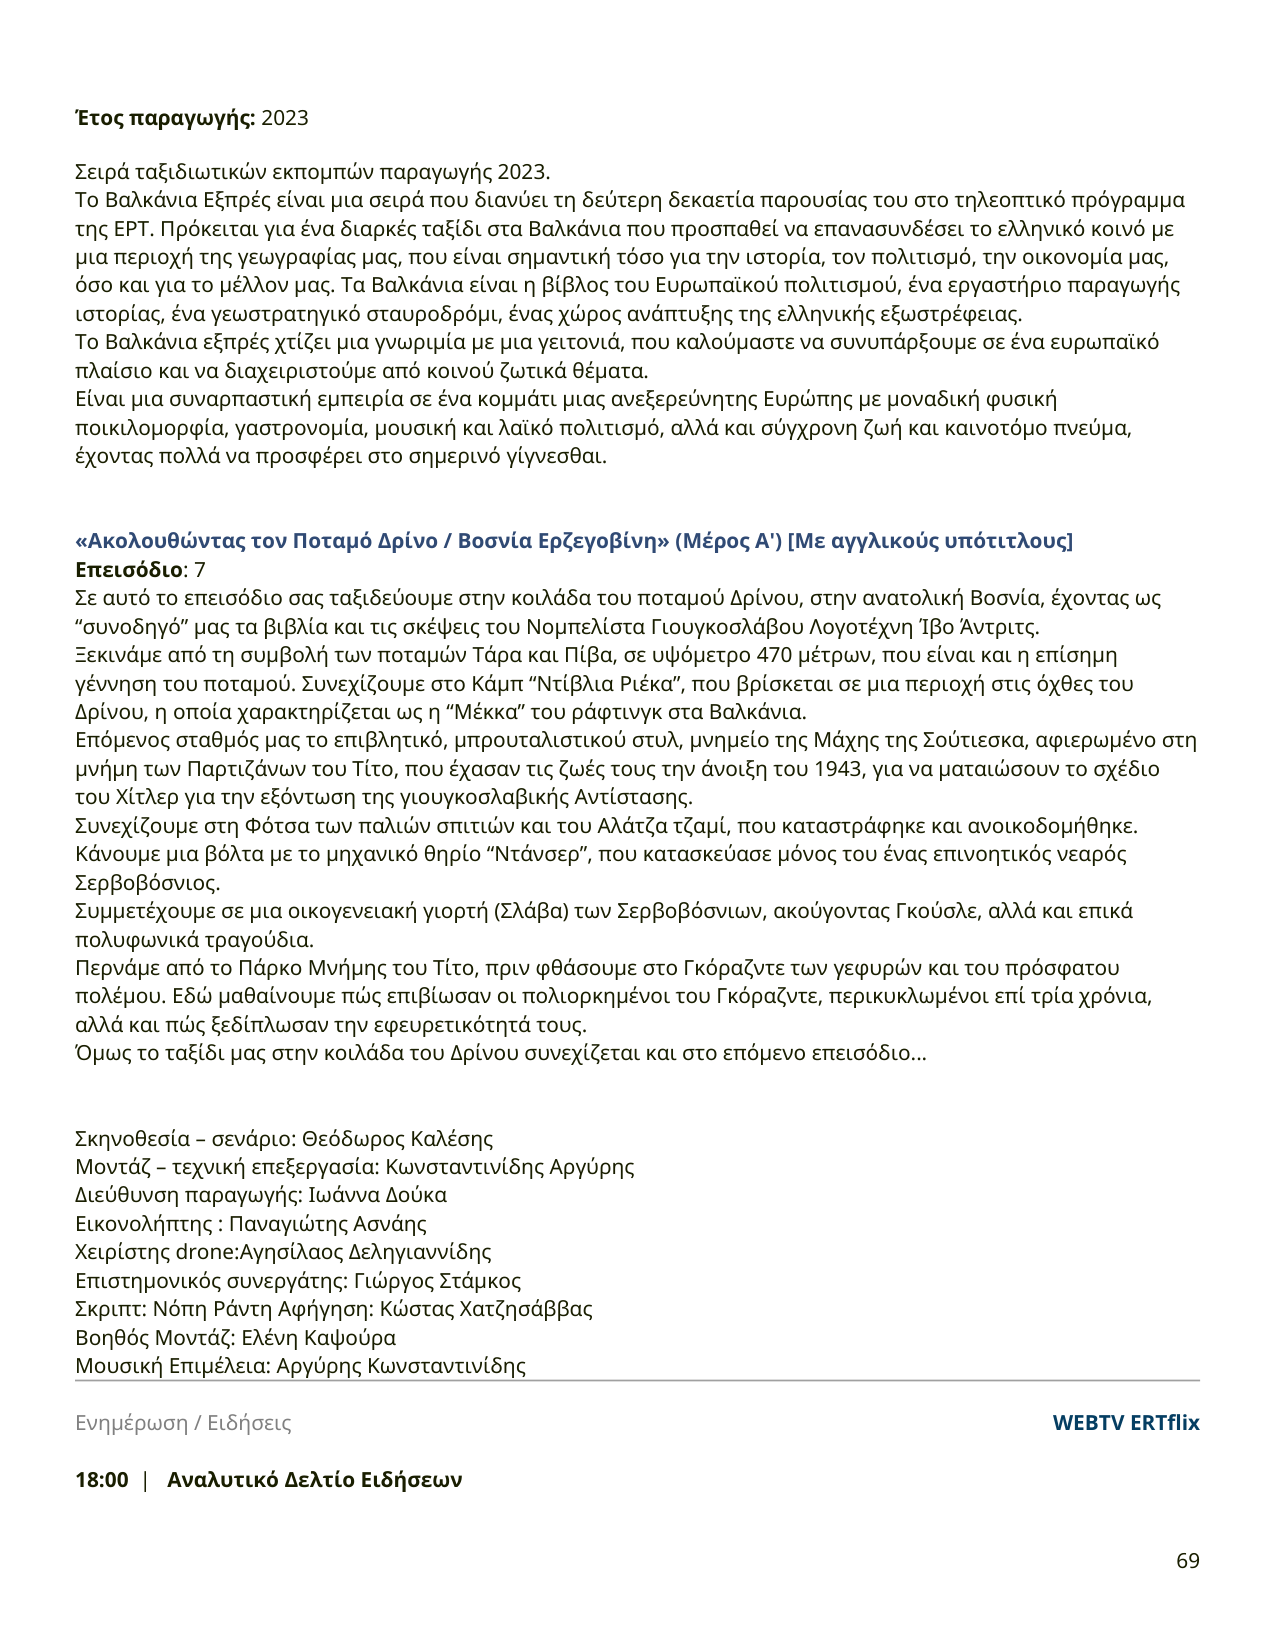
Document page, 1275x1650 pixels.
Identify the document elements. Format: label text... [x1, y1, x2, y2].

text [75, 75, 1200, 132]
text Σειρά ταξιδιωτικών εκπομπών παραγωγής 2023. Το Βαλκάνια Εξπρές είναι μια σειρά που διανύει τη δεύτερη δεκαετία παρουσίας του στο τηλεοπτικό πρόγραμμα της ΕΡΤ. Πρόκειται για ένα διαρκές ταξίδι στα Βαλκάνια που προσπαθεί να επανασυνδέσει το ελληνικό κοινό με μια περιοχή της γεωγραφίας μας, που είναι σημαντική τόσο για την ιστορία, τον πολιτισμό, την οικονομία μας, όσο και για το μέλλον μας. Τα Βαλκάνια είναι η βίβλος του Ευρωπαϊκού πολιτισμού, ένα εργαστήριο παραγωγής ιστορίας, ένα γεωστρατηγικό σταυροδρόμι, ένας χώρος ανάπτυξης της ελληνικής εξωστρέφειας. Το Βαλκάνια εξπρές χτίζει μια γνωριμία με μια γειτονιά, που καλούμαστε να συνυπάρξουμε σε ένα ευρωπαϊκό πλαίσιο και να διαχειριστούμε από κοινού ζωτικά θέματα. Είναι μια συναρπαστική εμπειρία σε ένα κομμάτι μιας ανεξερεύνητης Ευρώπης με μοναδική φυσική ποικιλομορφία, γαστρονομία, μουσική και λαϊκό πολιτισμό, αλλά και σύγχρονη ζωή και καινοτόμο πνεύμα, έχοντας πολλά να προσφέρει στο σημερινό γίγνεσθαι. [75, 157, 1200, 470]
text «Ακολουθώντας τον Ποταμό Δρίνο / Βοσνία Ερζεγοβίνη» (Μέρος Α') [Με αγγλικούς υπότιτλους] Eπεισόδιο: 7 [75, 470, 1200, 583]
text Σε αυτό το επεισόδιο σας ταξιδεύουμε στην κοιλάδα του ποταμού Δρίνου, στην ανατολική Βοσνία, έχοντας ως “συνοδηγό” μας τα βιβλία και τις σκέψεις του Νομπελίστα Γιουγκοσλάβου Λογοτέχνη Ίβο Άντριτς. Ξεκινάμε από τη συμβολή των ποταμών Τάρα και Πίβα, σε υψόμετρο 470 μέτρων, που είναι και η επίσημη γέννηση του ποταμού. Συνεχίζουμε στο Κάμπ “Ντίβλια Ριέκα”, που βρίσκεται σε μια περιοχή στις όχθες του Δρίνου, η οποία χαρακτηρίζεται ως η “Μέκκα” του ράφτινγκ στα Βαλκάνια. Επόμενος σταθμός μας το επιβλητικό, μπρουταλιστικού στυλ, μνημείο της Μάχης της Σούτιεσκα, αφιερωμένο στη μνήμη των Παρτιζάνων του Τίτο, που έχασαν τις ζωές τους την άνοιξη του 1943, για να ματαιώσουν το σχέδιο του Χίτλερ για την εξόντωση της γιουγκοσλαβικής Αντίστασης. Συνεχίζουμε στη Φότσα των παλιών σπιτιών και του Αλάτζα τζαμί, που καταστράφηκε και ανοικοδομήθηκε. Κάνουμε μια βόλτα με το μηχανικό θηρίο “Ντάνσερ”, που κατασκεύασε μόνος του ένας επινοητικός νεαρός Σερβοβόσνιος. Συμμετέχουμε σε μια οικογενειακή γιορτή (Σλάβα) των Σερβοβόσνιων, ακούγοντας Γκούσλε, αλλά και επικά πολυφωνικά τραγούδια. Περνάμε από το Πάρκο Μνήμης του Τίτο, πριν φθάσουμε στο Γκόραζντε των γεφυρών και του πρόσφατου πολέμου. Εδώ μαθαίνουμε πώς επιβίωσαν οι πολιορκημένοι του Γκόραζντε, περικυκλωμένοι επί τρία χρόνια, αλλά και πώς ξεδίπλωσαν την εφευρετικότητά τους. Όμως το ταξίδι μας στην κοιλάδα του Δρίνου συνεχίζεται και στο επόμενο επεισόδιο... [75, 583, 1200, 1067]
text Σκηνοθεσία – σενάριο: Θεόδωρος Καλέσης Μοντάζ – τεχνική επεξεργασία: Κωνσταντινίδης Αργύρης Διεύθυνση παραγωγής: Ιωάννα Δούκα Eικονολήπτης : Παναγιώτης Ασνάης Χειρίστης drone:Αγησίλαος Δεληγιαννίδης Επιστημονικός συνεργάτης: Γιώργος Στάμκος Σκριπτ: Νόπη Ράντη Αφήγηση: Κώστας Χατζησάββας Βοηθός Μοντάζ: Ελένη Καψούρα Μουσική Επιμέλεια: Αργύρης Κωνσταντινίδης [75, 1067, 1200, 1379]
table_header Ενημέρωση / Ειδήσεις [75, 1409, 637, 1437]
table_header WEBTV ERTflix [638, 1409, 1200, 1437]
text 18:00 | Αναλυτικό Δελτίο Ειδήσεων [75, 1437, 1200, 1522]
